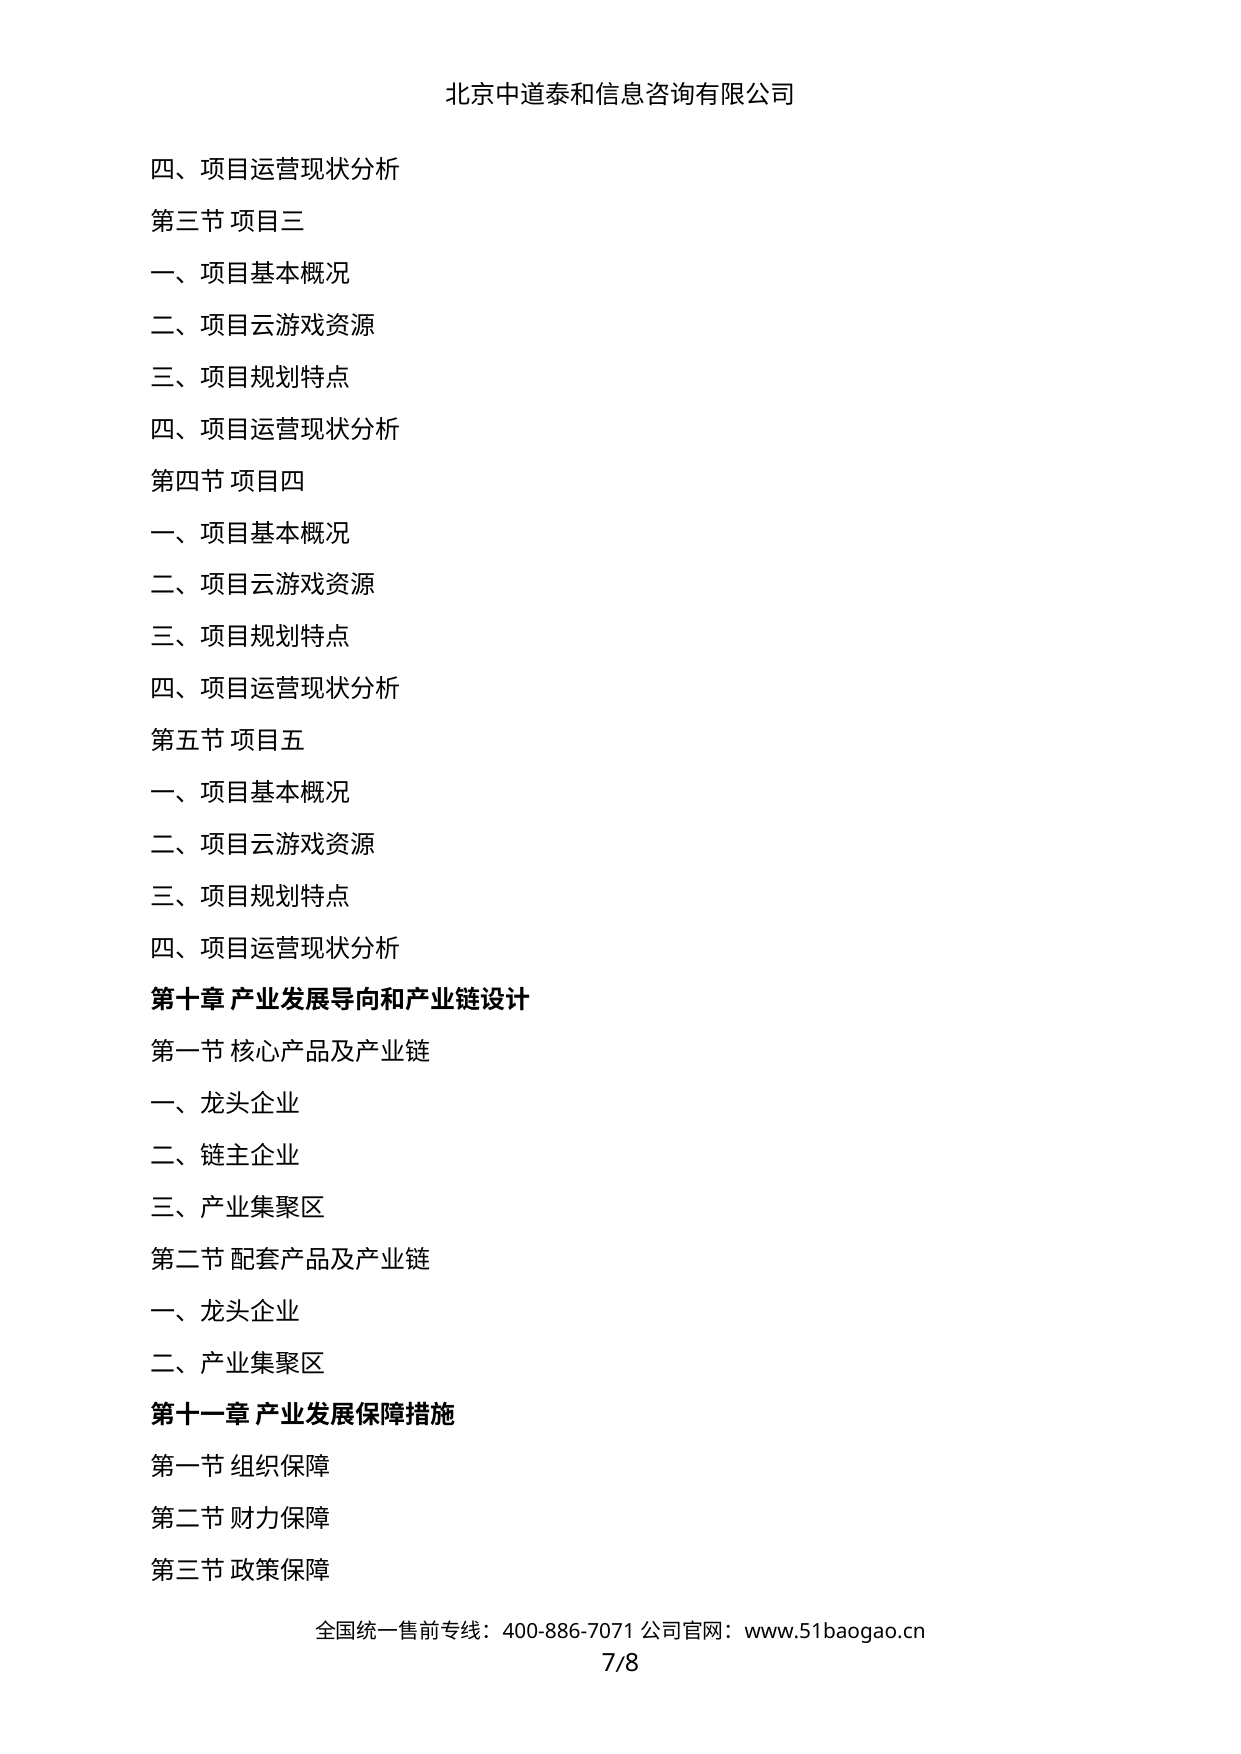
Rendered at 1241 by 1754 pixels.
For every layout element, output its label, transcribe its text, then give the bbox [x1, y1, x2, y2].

text 一、项目基本概况 [150, 254, 1090, 290]
text 四、项目运营现状分析 [150, 928, 1090, 964]
text 第五节 项目五 [150, 721, 1090, 757]
text 一、项目基本概况 [150, 513, 1090, 549]
text 一、龙头企业 [150, 1291, 1090, 1327]
text 二、链主企业 [150, 1136, 1090, 1172]
text 第三节 项目三 [150, 202, 1090, 238]
text 四、项目运营现状分析 [150, 409, 1090, 446]
text 第三节 政策保障 [150, 1551, 1090, 1587]
text 二、产业集聚区 [150, 1343, 1090, 1379]
text 一、项目基本概况 [150, 772, 1090, 809]
text 二、项目云游戏资源 [150, 824, 1090, 861]
text 四、项目运营现状分析 [150, 669, 1090, 705]
text 四、项目运营现状分析 [150, 150, 1090, 186]
text 一、龙头企业 [150, 1084, 1090, 1120]
text 第二节 配套产品及产业链 [150, 1239, 1090, 1276]
text 三、项目规划特点 [150, 617, 1090, 653]
text 三、产业集聚区 [150, 1187, 1090, 1224]
text 第十一章 产业发展保障措施 [150, 1395, 1090, 1431]
text 三、项目规划特点 [150, 357, 1090, 394]
text 第十章 产业发展导向和产业链设计 [150, 980, 1090, 1016]
text 二、项目云游戏资源 [150, 306, 1090, 342]
text 第一节 核心产品及产业链 [150, 1032, 1090, 1068]
text 三、项目规划特点 [150, 876, 1090, 912]
text 第一节 组织保障 [150, 1447, 1090, 1483]
text 二、项目云游戏资源 [150, 565, 1090, 601]
text 第四节 项目四 [150, 461, 1090, 497]
text 第二节 财力保障 [150, 1499, 1090, 1535]
